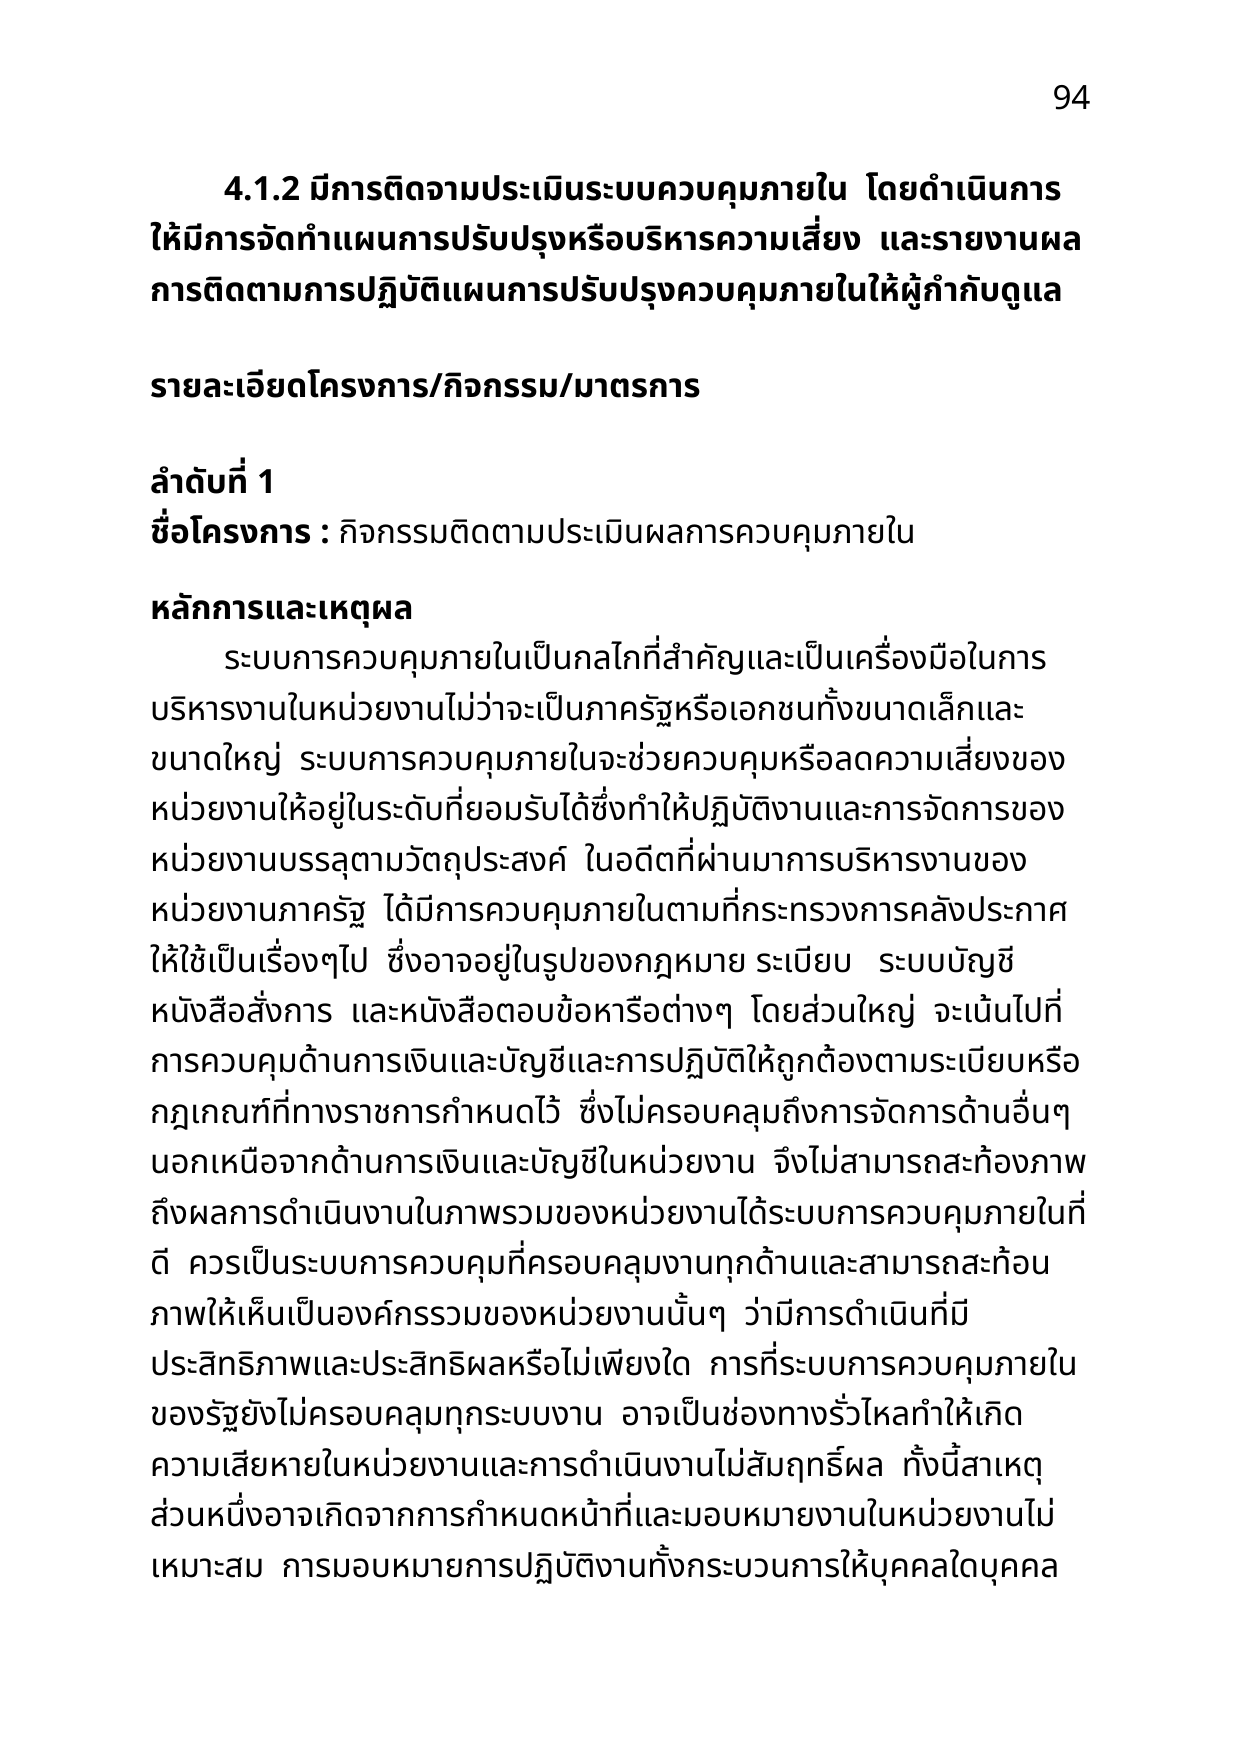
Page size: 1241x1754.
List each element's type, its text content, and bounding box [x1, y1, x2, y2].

text ชื่อโครงการ : กิจกรรมติดตามประเมินผลการควบคุมภายใน [150, 508, 1090, 559]
text รายละเอียดโครงการ/กิจกรรม/มาตรการ [150, 361, 1090, 412]
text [150, 634, 1090, 1592]
text ลำดับที่ 1 [150, 457, 1090, 508]
text 4.1.2 มีการติดจามประเมินระบบควบคุมภายใน โดยดำเนินการให้มีการจัดทำแผนการปรับปรุงหรือบริหารความเสี่ยง และรายงานผลการติดตามการปฏิบัติแผนการปรับปรุงควบคุมภายในให้ผู้กำกับดูแล [150, 164, 1090, 316]
text หลักการและเหตุผล [150, 584, 1090, 634]
